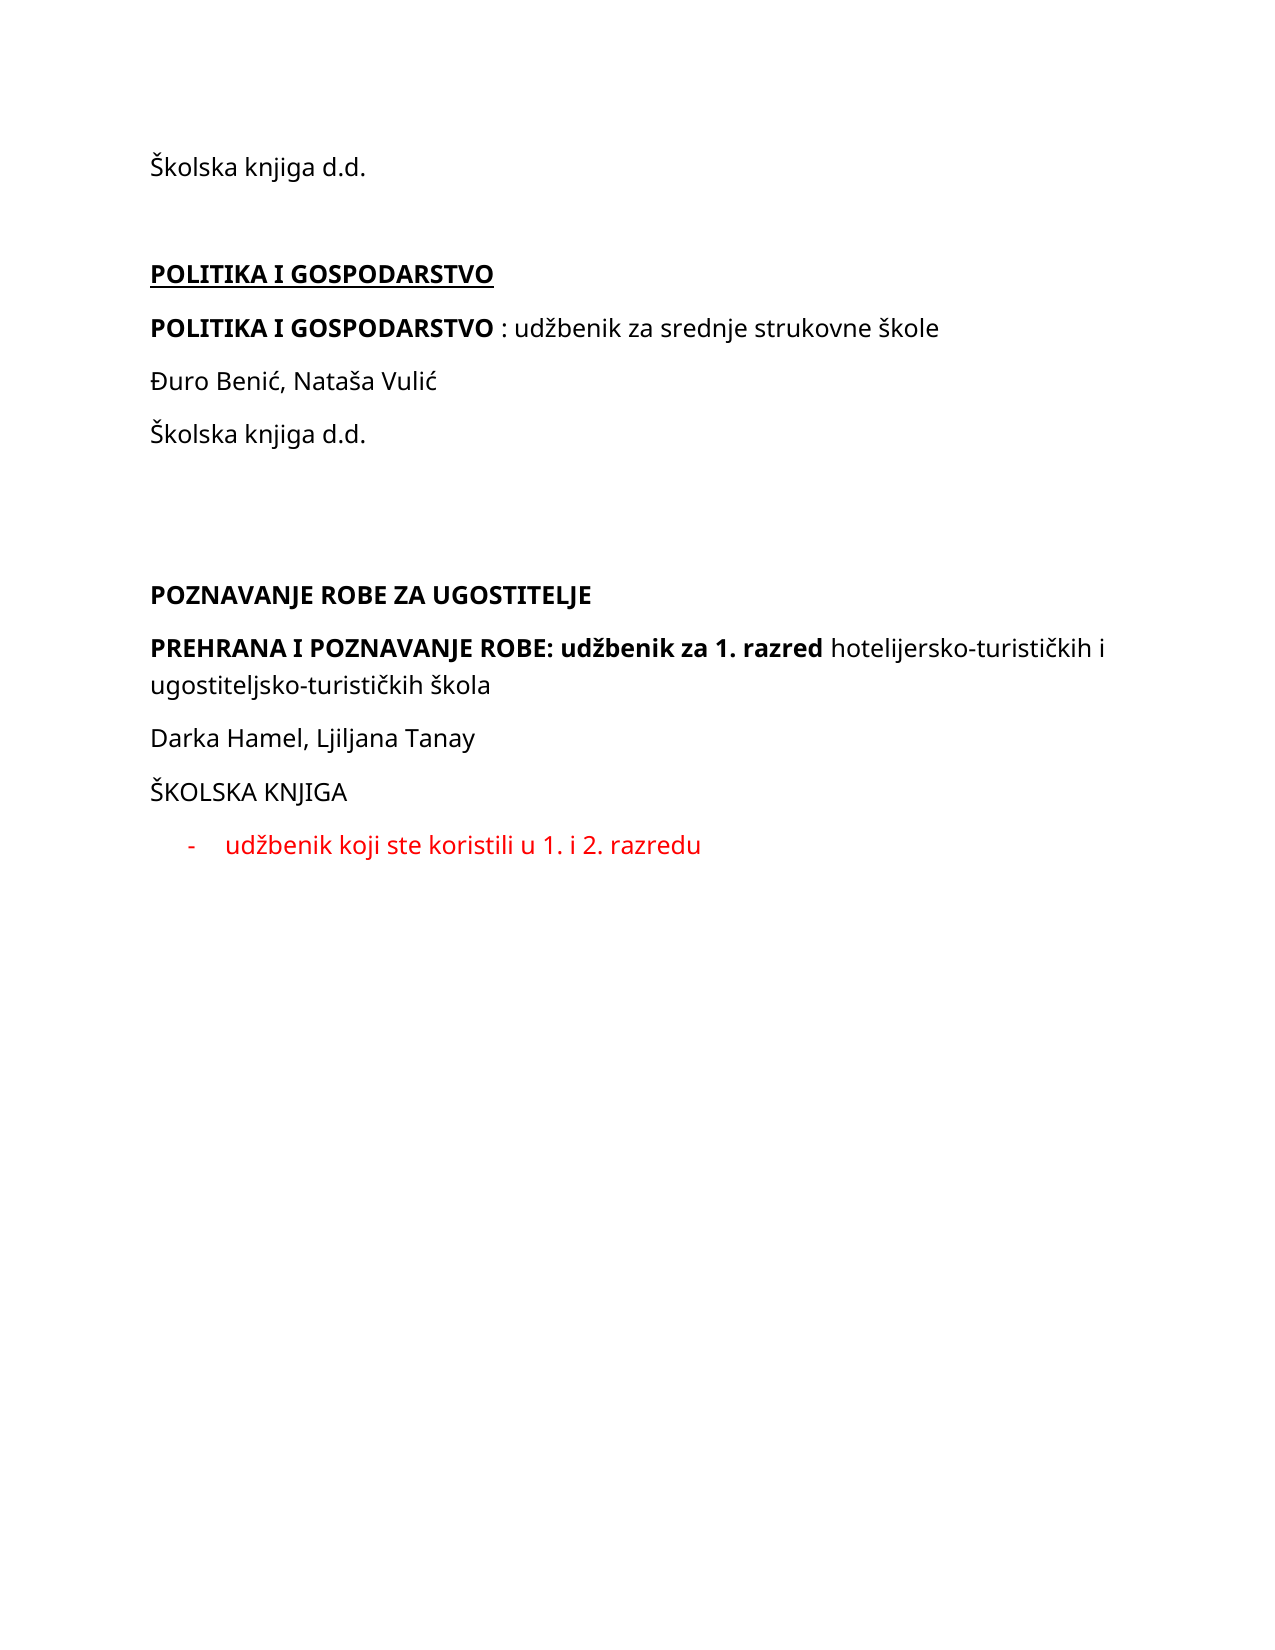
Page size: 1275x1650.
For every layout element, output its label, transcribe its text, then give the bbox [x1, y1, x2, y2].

list udžbenik koji ste koristili u 1. i 2. razredu [187, 828, 1125, 862]
text POZNAVANJE ROBE ZA UGOSTITELJE [150, 577, 1125, 612]
text Školska knjiga d.d. [150, 150, 1125, 184]
text POLITIKA I GOSPODARSTVO : udžbenik za srednje strukovne škole [150, 310, 1125, 344]
text ŠKOLSKA KNJIGA [150, 774, 1125, 809]
text Školska knjiga d.d. [150, 417, 1125, 451]
text PREHRANA I POZNAVANJE ROBE: udžbenik za 1. razred hotelijersko-turističkih i ugostiteljsko-turističkih škola [150, 631, 1125, 702]
text POLITIKA I GOSPODARSTVO [150, 257, 1125, 291]
text Darka Hamel, Ljiljana Tanay [150, 721, 1125, 755]
text Đuro Benić, Nataša Vulić [150, 364, 1125, 398]
